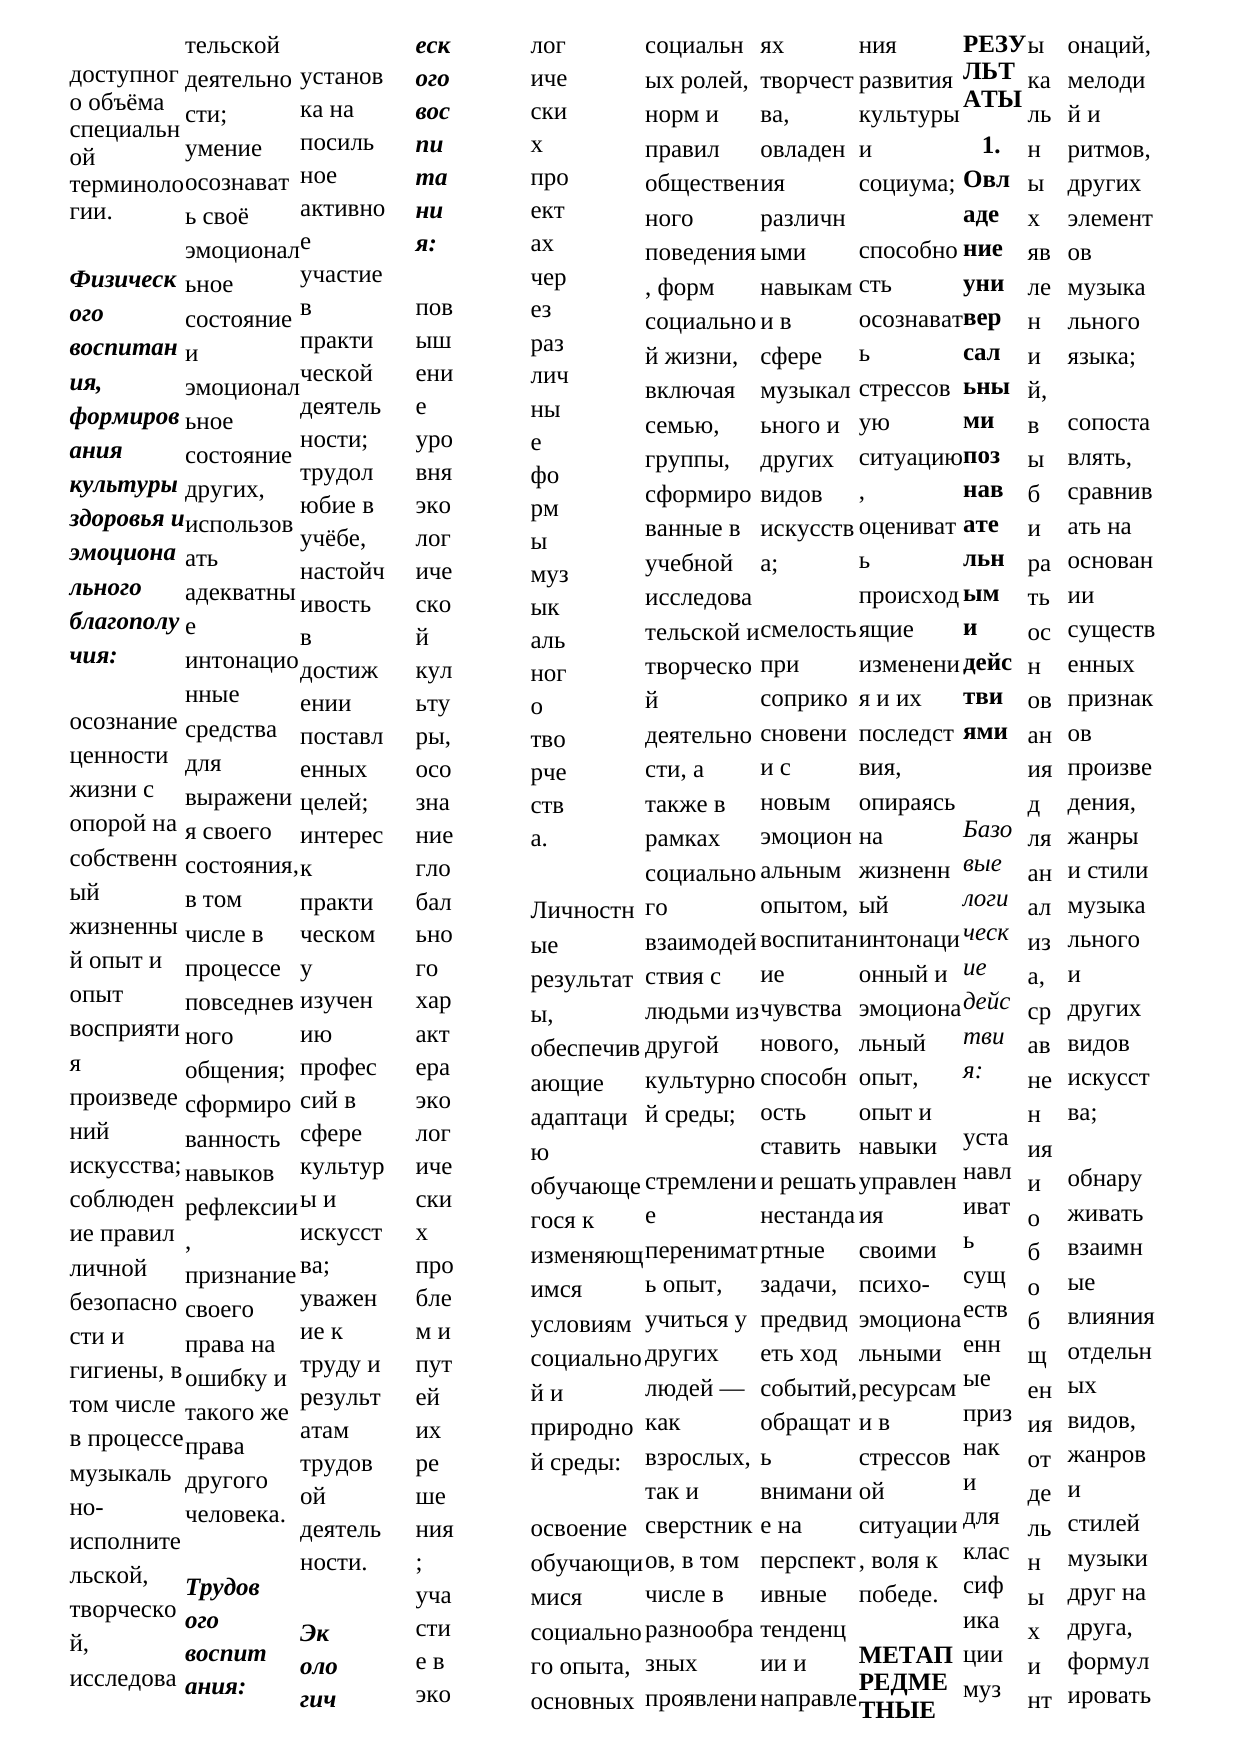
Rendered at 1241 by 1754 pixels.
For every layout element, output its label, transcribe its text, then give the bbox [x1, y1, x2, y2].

text МЕТАПРЕДМЕТНЫЕ РЕЗУЛЬТАТЫ [858, 1642, 963, 1724]
text Физического воспитания, формирования культуры здоровья и эмоционального благополучия: осознание ценности жизни с опорой на собственный жизненный опыт и опыт восприятия произведений искусства; соблюдение правил личной безопасности и гигиены, в том числе в процессе музыкально-исполнительской, творческой, исследовательской деятельности; умение осознавать своё эмоциональное состояние и эмоциональное состояние других, использовать адекватные интонационные средства для выражения своего состояния, в том числе в процессе повседневного общения; сформированность навыков рефлексии, признание своего права на ошибку и такого же права другого человека. [69, 30, 300, 1691]
text МЕТАПРЕДМЕТНЫЕ РЕЗУЛЬТАТЫ [963, 30, 1027, 112]
text Экологического воспитания: повышение уровня экологической культуры, осознание глобального характера экологических проблем и путей их решения; участие в экологических проектах через различные формы музыкального творчества. [530, 30, 570, 852]
text доступного объёма специальной терминологии. [69, 61, 185, 225]
text Трудового воспитания: установка на посильное активное участие в практической деятельности; трудолюбие в учёбе, настойчивость в достижении поставленных целей; интерес к практическому изучению профессий в сфере культуры и искусства; уважение к труду и результатам трудовой деятельности. [300, 30, 385, 1576]
text Экологического воспитания: повышение уровня экологической культуры, осознание глобального характера экологических проблем и путей их решения; участие в экологических проектах через различные формы музыкального творчества. [415, 30, 455, 1708]
text Личностные результаты, обеспечивающие адаптацию обучающегося к изменяющимся условиям социальной и природной среды: освоение обучающимися социального опыта, основных социальных ролей, норм и правил общественного поведения, форм социальной жизни, включая семью, группы, сформированные в учебной исследовательской и творческой деятельности, а также в рамках социального взаимодействия с людьми из другой культурной среды; стремление перенимать опыт, учиться у других людей — как взрослых, так и сверстников, в том числе в разнообразных проявлениях творчества, овладения различными навыками в сфере музыкального и других видов искусства; смелость при соприкосновении с новым эмоциональным опытом, воспитание чувства нового, способность ставить и решать нестандартные задачи, предвидеть ход событий, обращать внимание на перспективные тенденции и направления развития культуры и социума; способность осознавать стрессовую ситуацию, оценивать происходящие изменения и их последствия, опираясь на жизненный интонационный и эмоциональный опыт, опыт и навыки управления своими психо-эмоциональными ресурсами в стрессовой ситуации, воля к победе. [530, 30, 963, 1715]
